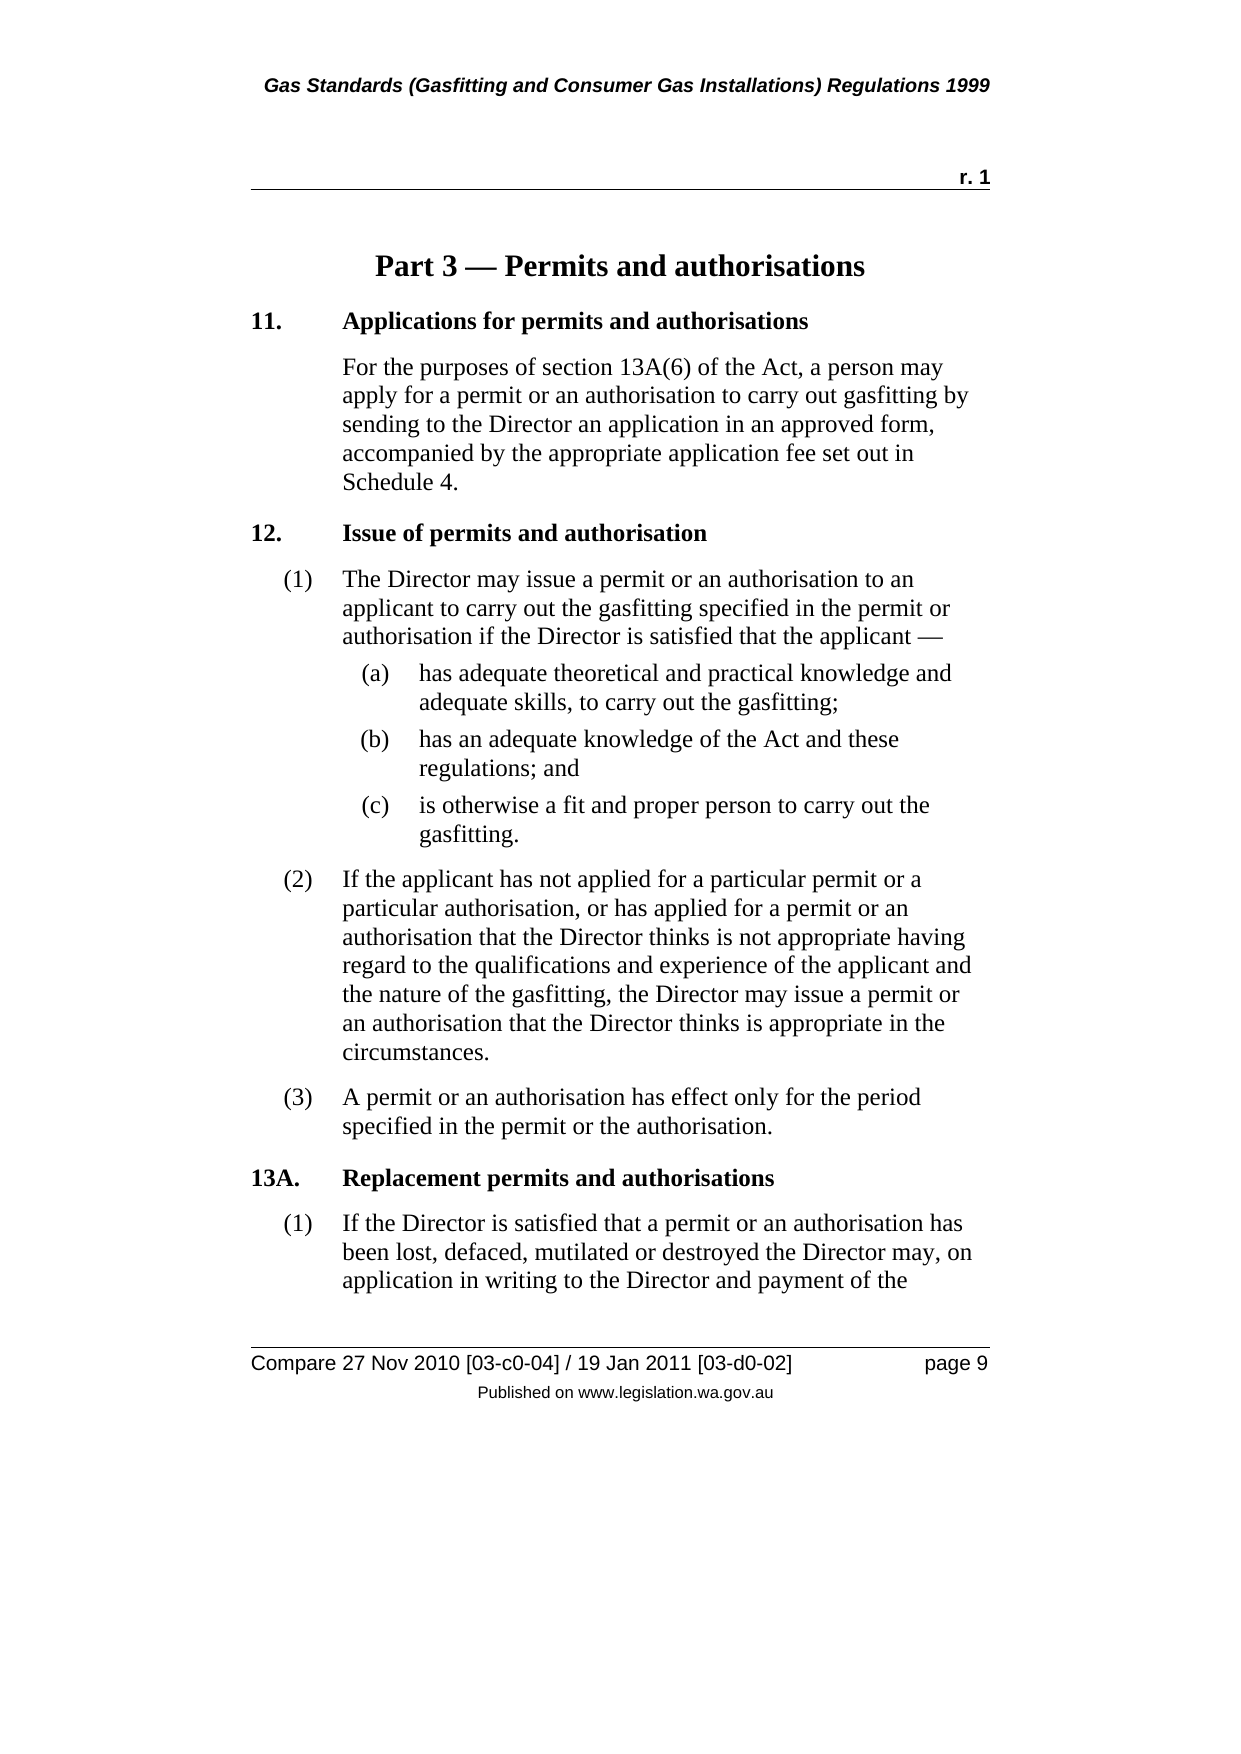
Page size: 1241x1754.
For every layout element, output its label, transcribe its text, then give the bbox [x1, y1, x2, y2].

subtitle 11. Applications for permits and authorisations [251, 306, 990, 335]
subtitle 13A. Replacement permits and authorisations [251, 1163, 990, 1191]
subtitle 12. Issue of permits and authorisation [251, 518, 990, 547]
text (2) If the applicant has not applied for a particular permit or a particular authorisation, or has applied for a permit or an authorisation that the Director thinks is not appropriate having regard to the qualifications and experience of the applicant and the nature of the gasfitting, the Director may issue a permit or an authorisation that the Director thinks is appropriate in the circumstances. [251, 864, 990, 1066]
text (a) has adequate theoretical and practical knowledge and adequate skills, to carry out the gasfitting; [251, 658, 990, 716]
text (3) A permit or an authorisation has effect only for the period specified in the permit or the authorisation. [251, 1082, 990, 1140]
subtitle Part 3 — Permits and authorisations [251, 247, 990, 283]
text For the purposes of section 13A(6) of the Act, a person may apply for a permit or an authorisation to carry out gasfitting by sending to the Director an application in an approved form, accompanied by the appropriate application fee set out in Schedule 4. [251, 352, 990, 496]
text (b) has an adequate knowledge of the Act and these regulations; and [251, 724, 990, 782]
text (c) is otherwise a fit and proper person to carry out the gasfitting. [251, 790, 990, 848]
text (1) The Director may issue a permit or an authorisation to an applicant to carry out the gasfitting specified in the permit or authorisation if the Director is satisfied that the applicant — [251, 564, 990, 650]
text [251, 1208, 990, 1294]
